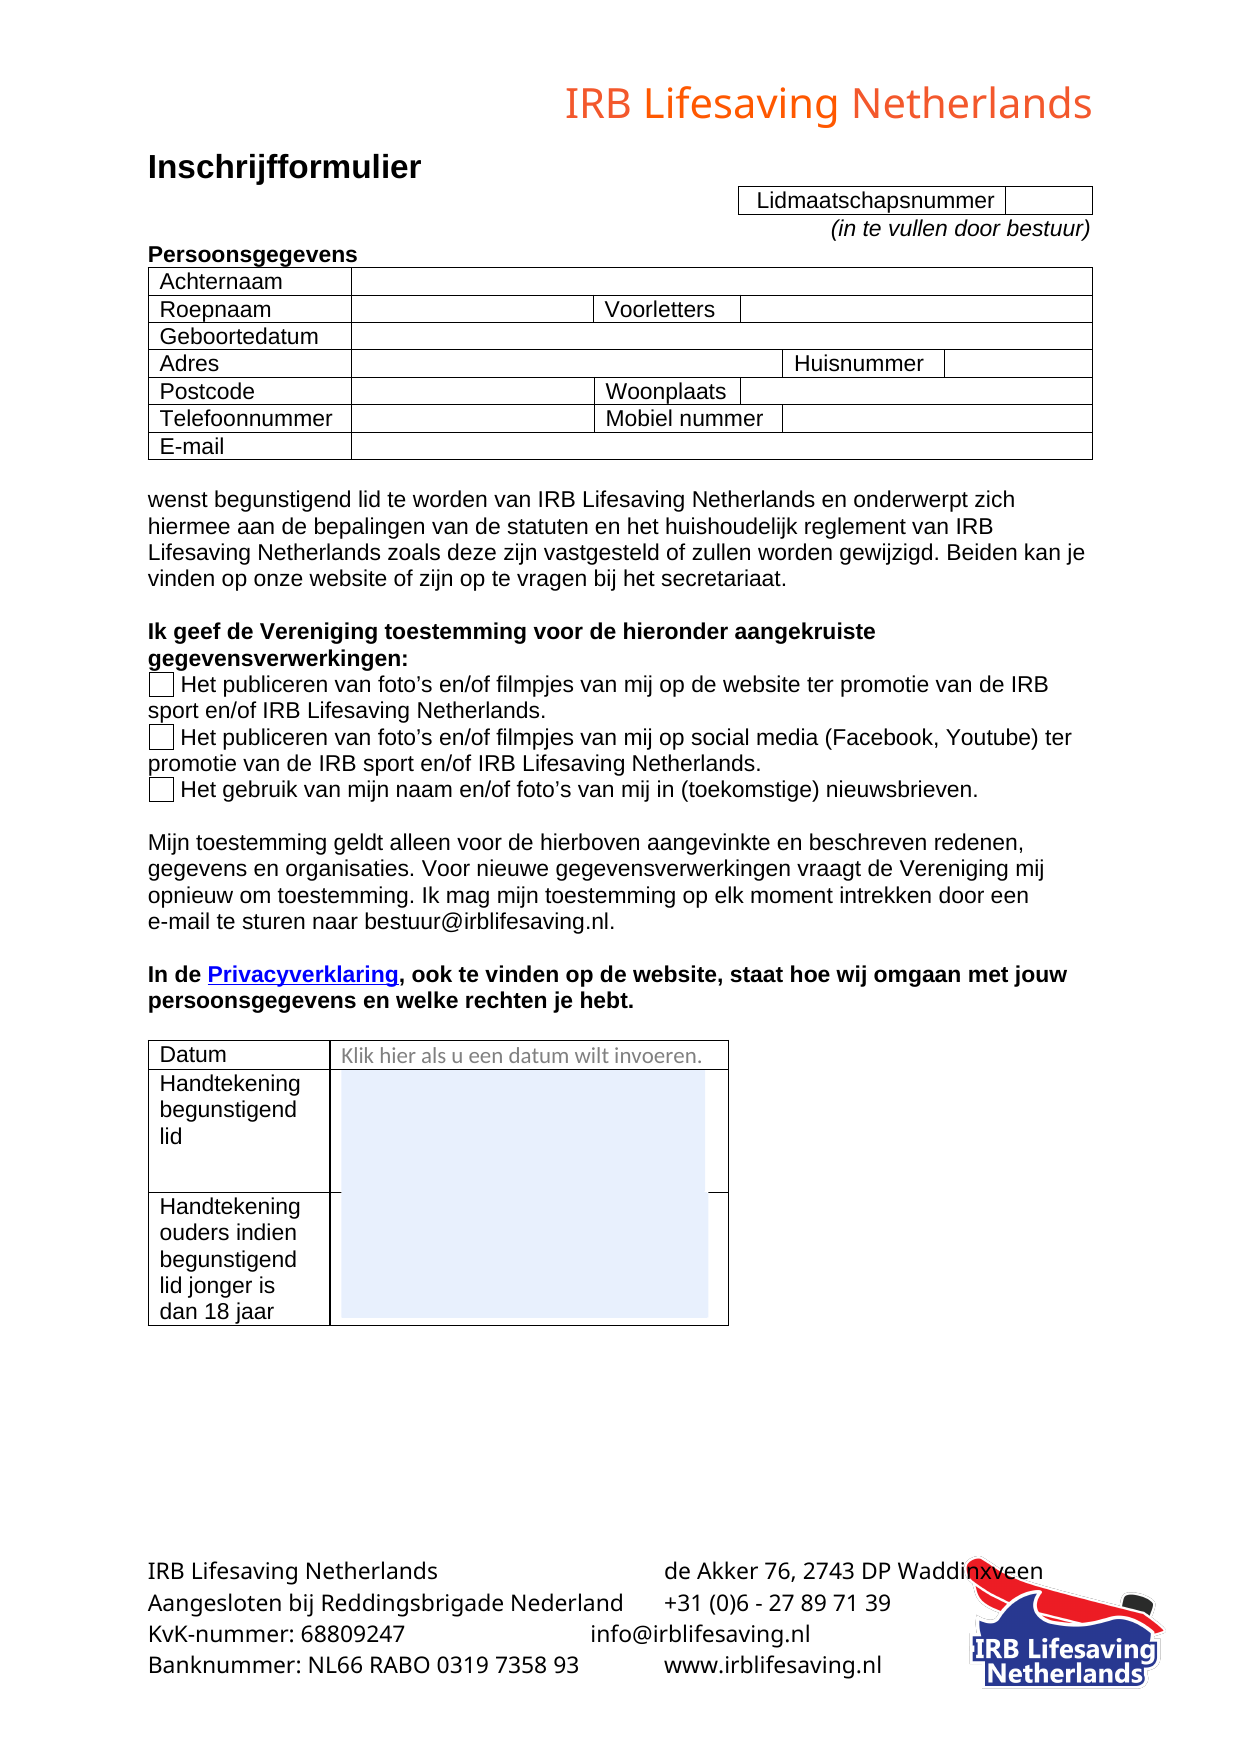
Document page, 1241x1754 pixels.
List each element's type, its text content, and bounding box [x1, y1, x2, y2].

table_header Achternaam [149, 268, 351, 294]
table_cell [352, 433, 1092, 459]
table_cell [706, 1070, 728, 1192]
table_cell Adres [149, 350, 351, 377]
text wenst begunstigend lid te worden van IRB Lifesaving Netherlands en onderwerpt zich hiermee aan de bepalingen van de statuten en het huishoudelijk reglement van IRB Lifesaving Netherlands zoals deze zijn vastgesteld of zullen worden gewijzigd. Beiden kan je vinden op onze website of zijn op te vragen bij het secretariaat. [148, 486, 1093, 592]
picture [964, 1556, 1166, 1689]
table_cell [331, 1070, 341, 1192]
text Persoonsgegevens [148, 241, 1093, 267]
table_header [352, 268, 1092, 294]
picture [341, 1070, 709, 1318]
table_cell Woonplaats [595, 378, 740, 404]
table_cell Handtekening begunstigend lid [149, 1070, 329, 1192]
table_cell [783, 405, 1092, 432]
table_header Lidmaatschapsnummer [739, 187, 1005, 213]
table_header Datum [149, 1041, 329, 1069]
table_cell [352, 323, 1092, 349]
table_cell [352, 378, 594, 404]
text Mijn toestemming geldt alleen voor de hierboven aangevinkte en beschreven redenen, gegevens en organisaties. Voor nieuwe gegevensverwerkingen vraagt de Vereniging mij opnieuw om toestemming. Ik mag mijn toestemming op elk moment intrekken door een [148, 829, 1093, 908]
table_cell [352, 296, 593, 322]
text Het publiceren van foto’s en/of filmpjes van mij op social media (Facebook, Youtube) ter promotie van de IRB sport en/of IRB Lifesaving Netherlands. [148, 723, 1093, 776]
table_cell Postcode [149, 378, 351, 404]
text In de Privacyverklaring, ook te vinden op de website, staat hoe wij omgaan met jouw persoonsgegevens en welke rechten je hebt. [148, 961, 1093, 1013]
table_cell Geboortedatum [149, 323, 351, 349]
table_cell [741, 378, 1092, 404]
table_cell E-mail [149, 433, 351, 459]
table_cell [741, 296, 1092, 322]
table_cell Telefoonnummer [149, 405, 351, 432]
text e-mail te sturen naar bestuur@irblifesaving.nl. [148, 908, 1093, 934]
table_header [1006, 187, 1092, 213]
table_cell Mobiel nummer [595, 405, 782, 432]
table_cell Huisnummer [783, 350, 944, 377]
table_cell Voorletters [594, 296, 740, 322]
text Het gebruik van mijn naam en/of foto’s van mij in (toekomstige) nieuwsbrieven. [148, 776, 1093, 803]
table_cell Handtekening ouders indien begunstigend lid jonger is dan 18 jaar [149, 1193, 329, 1324]
text (in te vullen door bestuur) [148, 214, 1093, 241]
text Het publiceren van foto’s en/of filmpjes van mij op de website ter promotie van de IRB sport en/of IRB Lifesaving Netherlands. [148, 671, 1093, 723]
table_cell [352, 405, 594, 432]
table_cell Roepnaam [149, 296, 351, 322]
table_cell [945, 350, 1092, 377]
table_cell [352, 350, 782, 377]
text Ik geef de Vereniging toestemming voor de hieronder aangekruiste gegevensverwerkingen: [148, 618, 1093, 671]
text Inschrijfformulier [148, 148, 1093, 186]
